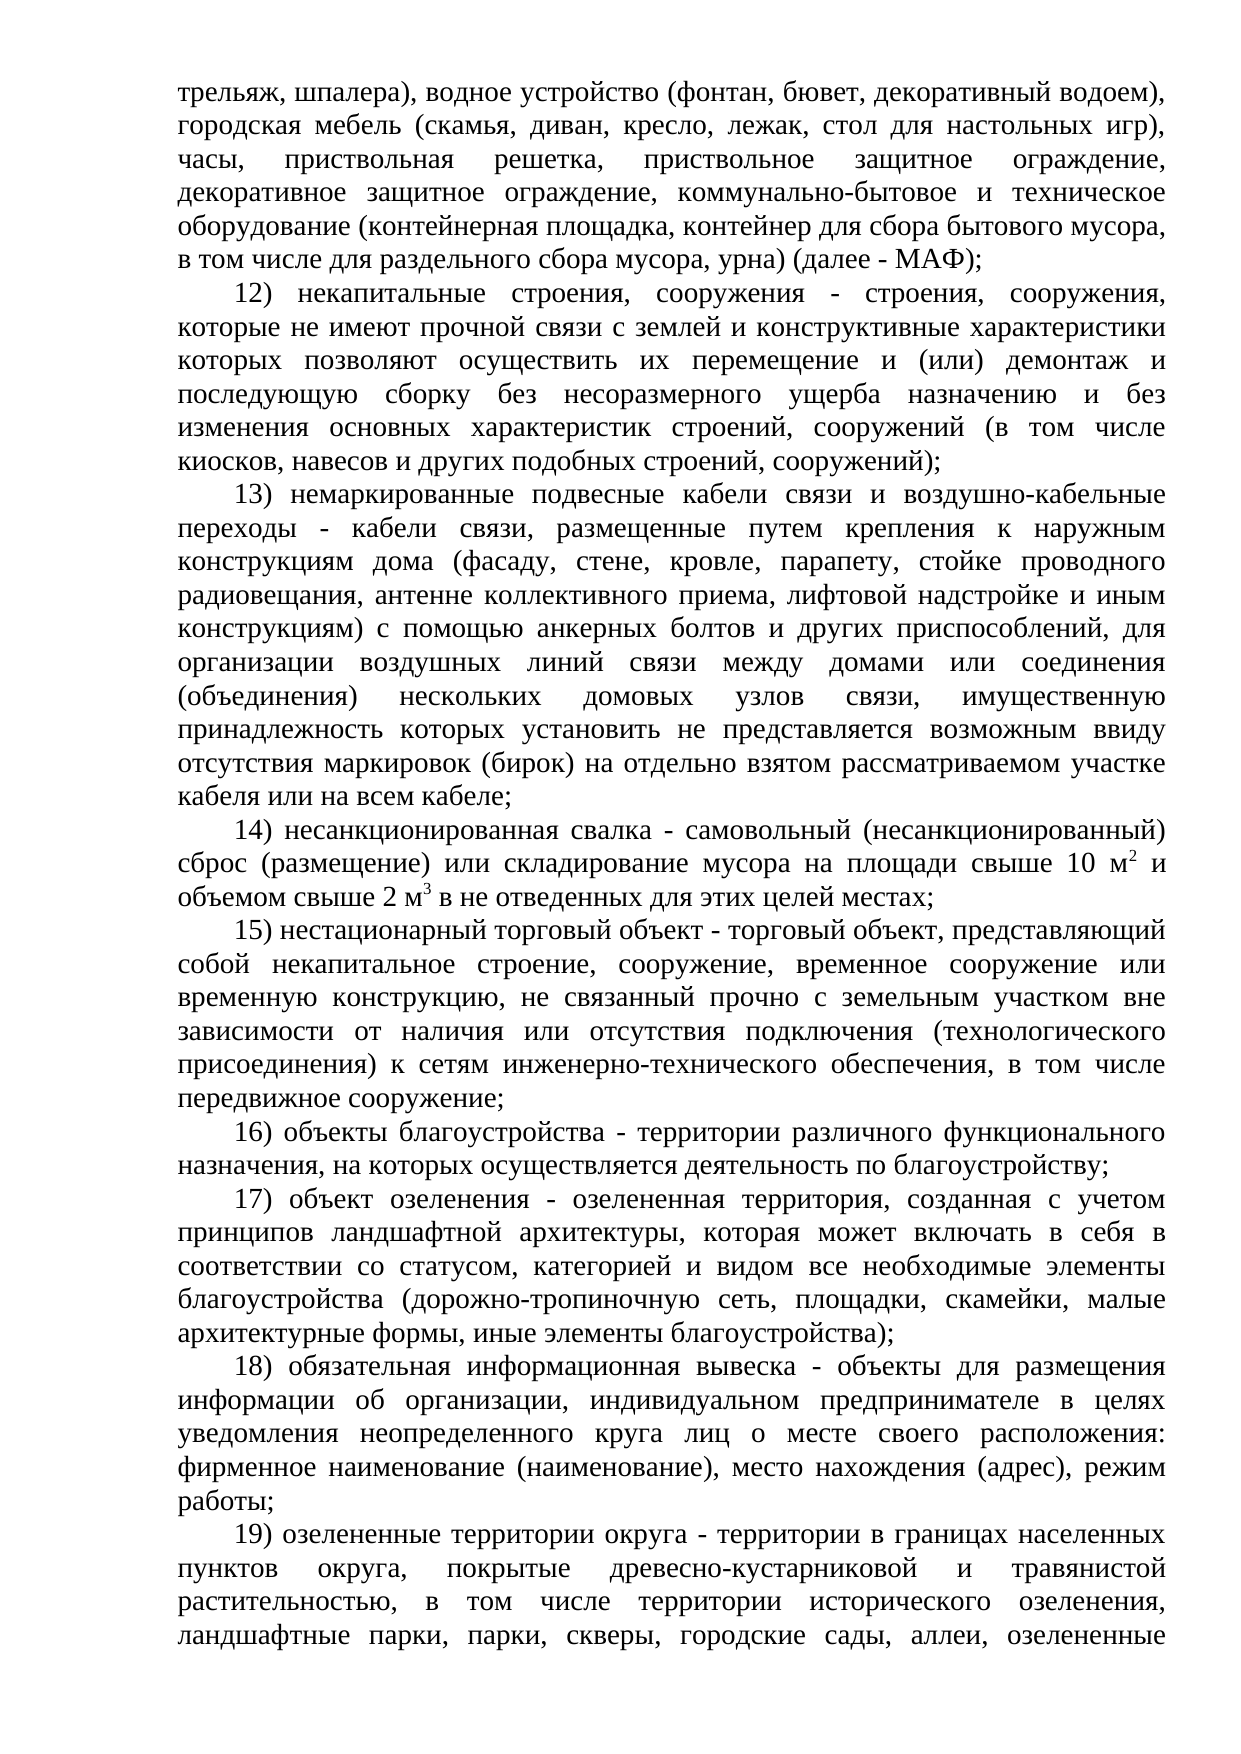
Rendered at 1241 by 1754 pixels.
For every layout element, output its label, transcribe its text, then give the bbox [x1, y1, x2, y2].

text 14) несанкционированная свалка - самовольный (несанкционированный) сброс (размещение) или складирование мусора на площади свыше 10 м2 и объемом свыше 2 м3 в не отведенных для этих целей местах; [177, 812, 1167, 912]
text 15) нестационарный торговый объект - торговый объект, представляющий собой некапитальное строение, сооружение, временное сооружение или временную конструкцию, не связанный прочно с земельным участком вне зависимости от наличия или отсутствия подключения (технологического присоединения) к сетям инженерно-технического обеспечения, в том числе передвижное сооружение; [177, 912, 1167, 1114]
text 16) объекты благоустройства - территории различного функционального назначения, на которых осуществляется деятельность по благоустройству; [177, 1114, 1167, 1181]
text 18) обязательная информационная вывеска - объекты для размещения информации об организации, индивидуальном предпринимателе в целях уведомления неопределенного круга лиц о месте своего расположения: фирменное наименование (наименование), место нахождения (адрес), режим работы; [177, 1348, 1167, 1516]
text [177, 1516, 1167, 1650]
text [177, 74, 1167, 275]
text 17) объект озеленения - озелененная территория, созданная с учетом принципов ландшафтной архитектуры, которая может включать в себя в соответствии со статусом, категорией и видом все необходимые элементы благоустройства (дорожно-тропиночную сеть, площадки, скамейки, малые архитектурные формы, иные элементы благоустройства); [177, 1181, 1167, 1348]
text 12) некапитальные строения, сооружения - строения, сооружения, которые не имеют прочной связи с землей и конструктивные характеристики которых позволяют осуществить их перемещение и (или) демонтаж и последующую сборку без несоразмерного ущерба назначению и без изменения основных характеристик строений, сооружений (в том числе киосков, навесов и других подобных строений, сооружений); [177, 275, 1167, 476]
text 13) немаркированные подвесные кабели связи и воздушно-кабельные переходы - кабели связи, размещенные путем крепления к наружным конструкциям дома (фасаду, стене, кровле, парапету, стойке проводного радиовещания, антенне коллективного приема, лифтовой надстройке и иным конструкциям) с помощью анкерных болтов и других приспособлений, для организации воздушных линий связи между домами или соединения (объединения) нескольких домовых узлов связи, имущественную принадлежность которых установить не представляется возможным ввиду отсутствия маркировок (бирок) на отдельно взятом рассматриваемом участке кабеля или на всем кабеле; [177, 476, 1167, 812]
